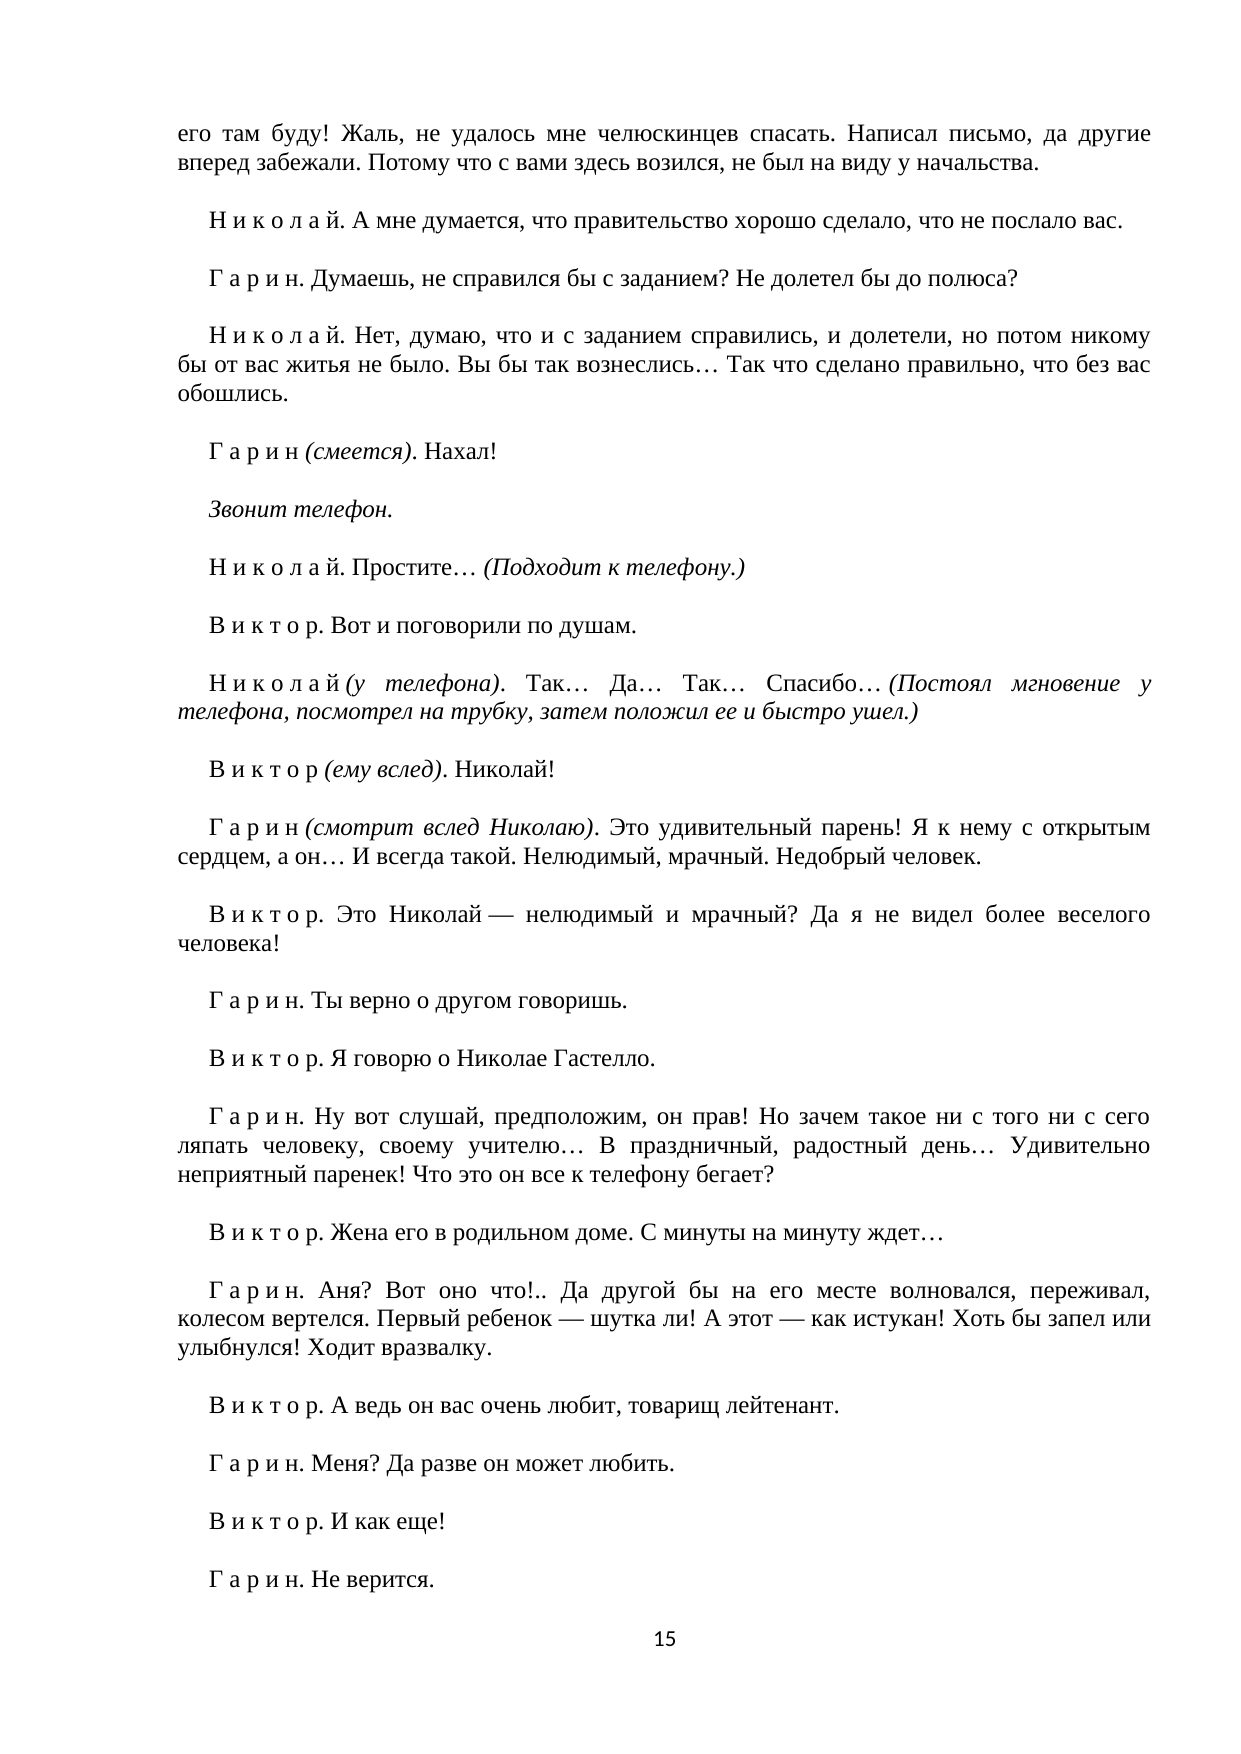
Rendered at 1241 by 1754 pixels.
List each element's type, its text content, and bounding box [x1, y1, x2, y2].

text Г а р и н (смотрит вслед Николаю). Это удивительный парень! Я к нему с открытым сердцем, а он… И всегда такой. Нелюдимый, мрачный. Недобрый человек. [177, 812, 1152, 870]
text Н и к о л а й (у телефона). Так… Да… Так… Спасибо… (Постоял мгновение у телефона, посмотрел на трубку, затем положил ее и быстро ушел.) [177, 668, 1152, 725]
text Г а р и н. Аня? Вот оно что!.. Да другой бы на его месте волновался, переживал, колесом вертелся. Первый ребенок — шутка ли! А этот — как истукан! Хоть бы запел или улыбнулся! Ходит вразвалку. [177, 1275, 1152, 1361]
text В и к т о р. А ведь он вас очень любит, товарищ лейтенант. [177, 1390, 1152, 1419]
text Г а р и н. Ты верно о другом говоришь. [177, 986, 1152, 1014]
text Звонит телефон. [177, 494, 1152, 523]
text В и к т о р. Жена его в родильном доме. С минуты на минуту ждет… [177, 1217, 1152, 1246]
text В и к т о р. Вот и поговорили по душам. [177, 610, 1152, 638]
text В и к т о р (ему вслед). Николай! [177, 754, 1152, 783]
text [177, 118, 1152, 176]
text Н и к о л а й. Нет, думаю, что и с заданием справились, и долетели, но потом никому бы от вас житья не было. Вы бы так вознеслись… Так что сделано правильно, что без вас обошлись. [177, 321, 1152, 407]
text Г а р и н (смеется). Нахал! [177, 436, 1152, 465]
text Г а р и н. Думаешь, не справился бы с заданием? Не долетел бы до полюса? [177, 263, 1152, 291]
text Г а р и н. Не верится. [177, 1564, 1152, 1593]
text В и к т о р. Это Николай — нелюдимый и мрачный? Да я не видел более веселого человека! [177, 899, 1152, 956]
text Н и к о л а й. Простите… (Подходит к телефону.) [177, 552, 1152, 581]
text Н и к о л а й. А мне думается, что правительство хорошо сделало, что не послало вас. [177, 205, 1152, 233]
text В и к т о р. И как еще! [177, 1506, 1152, 1535]
text Г а р и н. Меня? Да разве он может любить. [177, 1448, 1152, 1477]
text Г а р и н. Ну вот слушай, предположим, он прав! Но зачем такое ни с того ни с сего ляпать человеку, своему учителю… В праздничный, радостный день… Удивительно неприятный паренек! Что это он все к телефону бегает? [177, 1101, 1152, 1188]
text В и к т о р. Я говорю о Николае Гастелло. [177, 1043, 1152, 1072]
